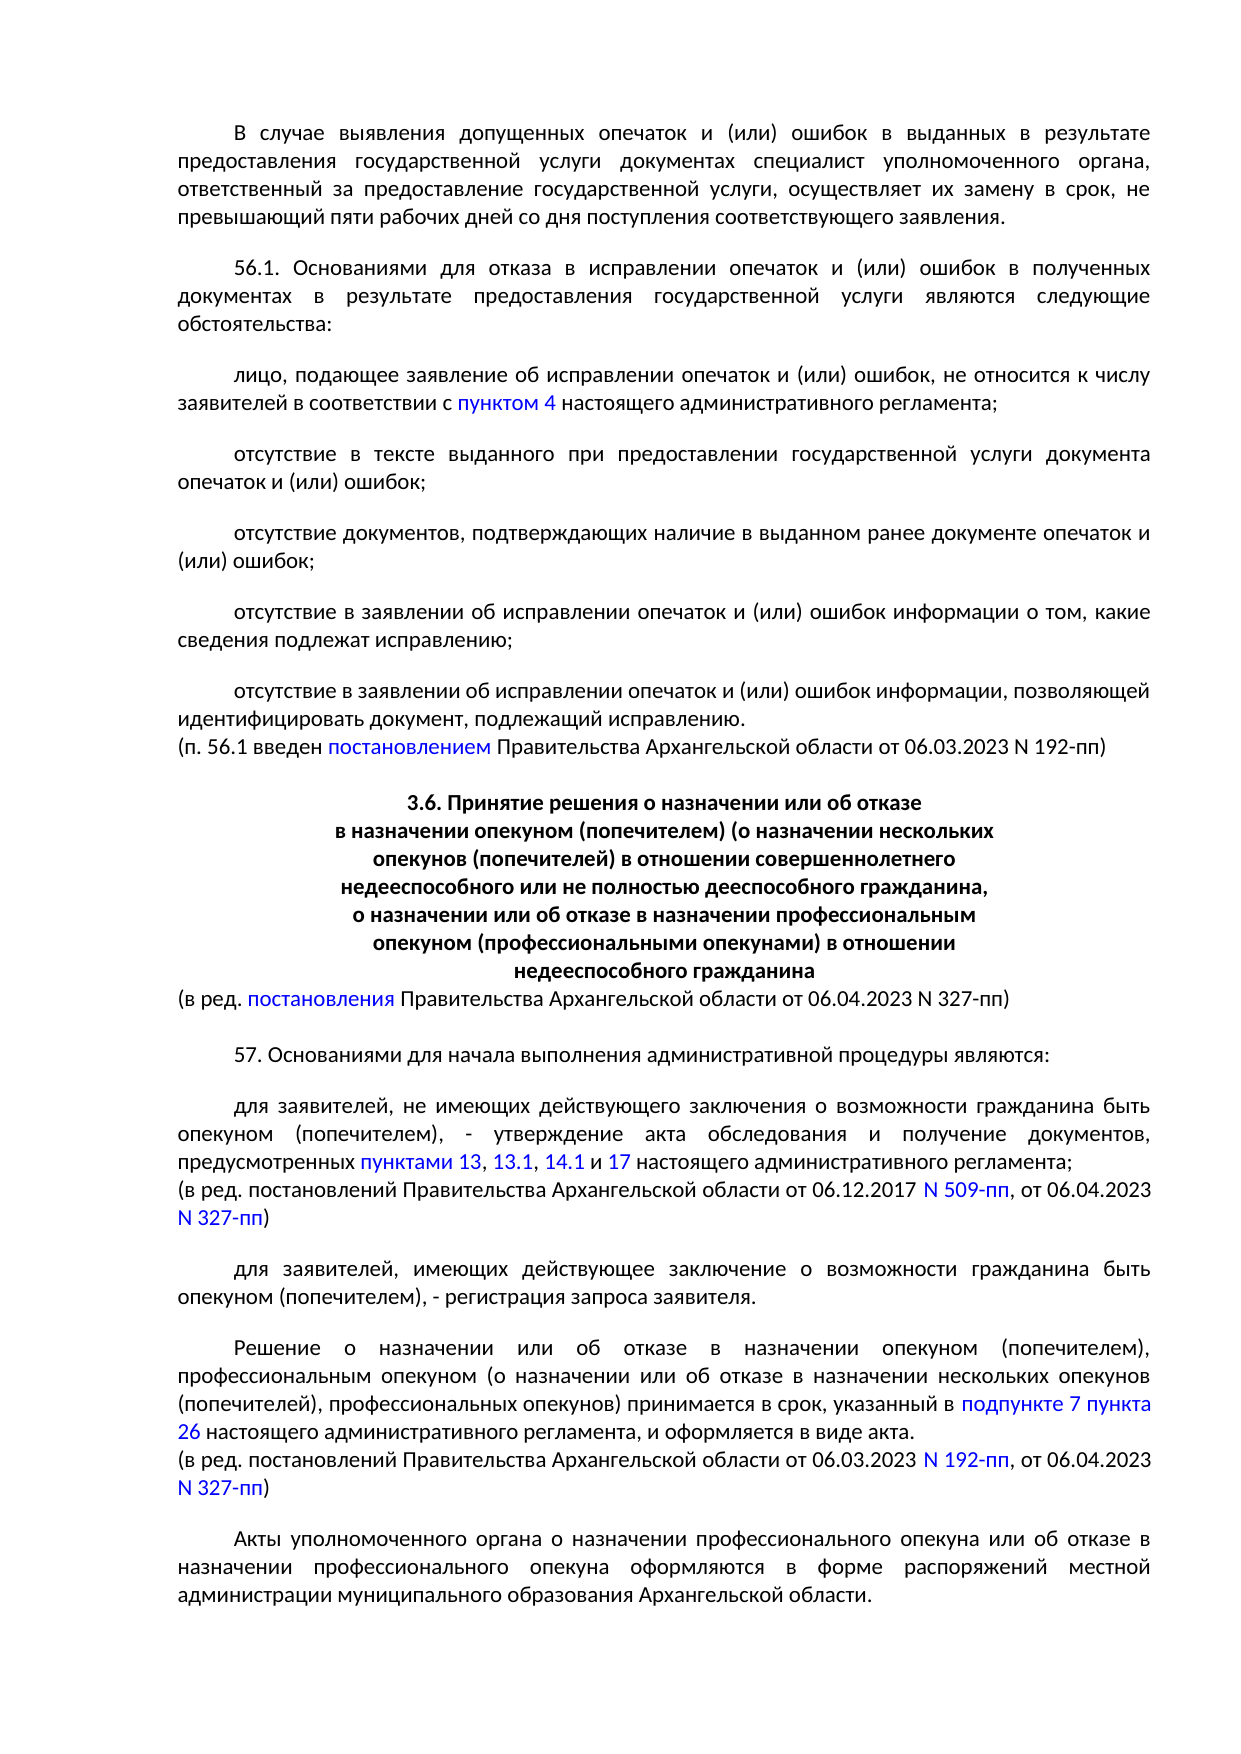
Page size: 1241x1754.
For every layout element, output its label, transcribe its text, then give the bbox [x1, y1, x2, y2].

title о назначении или об отказе в назначении профессиональным [177, 900, 1152, 928]
title опекуном (профессиональными опекунами) в отношении [177, 928, 1152, 956]
title недееспособного или не полностью дееспособного гражданина, [177, 872, 1152, 900]
title 3.6. Принятие решения о назначении или об отказе [177, 788, 1152, 816]
text (в ред. постановления Правительства Архангельской области от 06.04.2023 N 327-пп) [177, 984, 1152, 1012]
text (п. 56.1 введен постановлением Правительства Архангельской области от 06.03.2023 N 192-пп) [177, 732, 1152, 760]
title опекунов (попечителей) в отношении совершеннолетнего [177, 844, 1152, 872]
text Решение о назначении или об отказе в назначении опекуном (попечителем), профессиональным опекуном (о назначении или об отказе в назначении нескольких опекунов (попечителей), профессиональных опекунов) принимается в срок, указанный в подпункте 7 пункта 26 настоящего административного регламента, и оформляется в виде акта. [177, 1333, 1152, 1445]
title в назначении опекуном (попечителем) (о назначении нескольких [177, 816, 1152, 844]
title недееспособного гражданина [177, 956, 1152, 984]
text 56.1. Основаниями для отказа в исправлении опечаток и (или) ошибок в полученных документах в результате предоставления государственной услуги являются следующие обстоятельства: [177, 253, 1152, 337]
text для заявителей, имеющих действующее заключение о возможности гражданина быть опекуном (попечителем), - регистрация запроса заявителя. [177, 1254, 1152, 1310]
text В случае выявления допущенных опечаток и (или) ошибок в выданных в результате предоставления государственной услуги документах специалист уполномоченного органа, ответственный за предоставление государственной услуги, осуществляет их замену в срок, не превышающий пяти рабочих дней со дня поступления соответствующего заявления. [177, 118, 1152, 230]
text (в ред. постановлений Правительства Архангельской области от 06.12.2017 N 509-пп, от 06.04.2023 N 327-пп) [177, 1175, 1152, 1231]
text Акты уполномоченного органа о назначении профессионального опекуна или об отказе в назначении профессионального опекуна оформляются в форме распоряжений местной администрации муниципального образования Архангельской области. [177, 1524, 1152, 1608]
text 57. Основаниями для начала выполнения административной процедуры являются: [177, 1040, 1152, 1068]
text отсутствие в заявлении об исправлении опечаток и (или) ошибок информации, позволяющей идентифицировать документ, подлежащий исправлению. [177, 676, 1152, 732]
text лицо, подающее заявление об исправлении опечаток и (или) ошибок, не относится к числу заявителей в соответствии с пунктом 4 настоящего административного регламента; [177, 360, 1152, 416]
text для заявителей, не имеющих действующего заключения о возможности гражданина быть опекуном (попечителем), - утверждение акта обследования и получение документов, предусмотренных пунктами 13, 13.1, 14.1 и 17 настоящего административного регламента; [177, 1091, 1152, 1175]
text отсутствие в заявлении об исправлении опечаток и (или) ошибок информации о том, какие сведения подлежат исправлению; [177, 597, 1152, 653]
text отсутствие в тексте выданного при предоставлении государственной услуги документа опечаток и (или) ошибок; [177, 439, 1152, 495]
text (в ред. постановлений Правительства Архангельской области от 06.03.2023 N 192-пп, от 06.04.2023 N 327-пп) [177, 1445, 1152, 1501]
text отсутствие документов, подтверждающих наличие в выданном ранее документе опечаток и (или) ошибок; [177, 518, 1152, 574]
